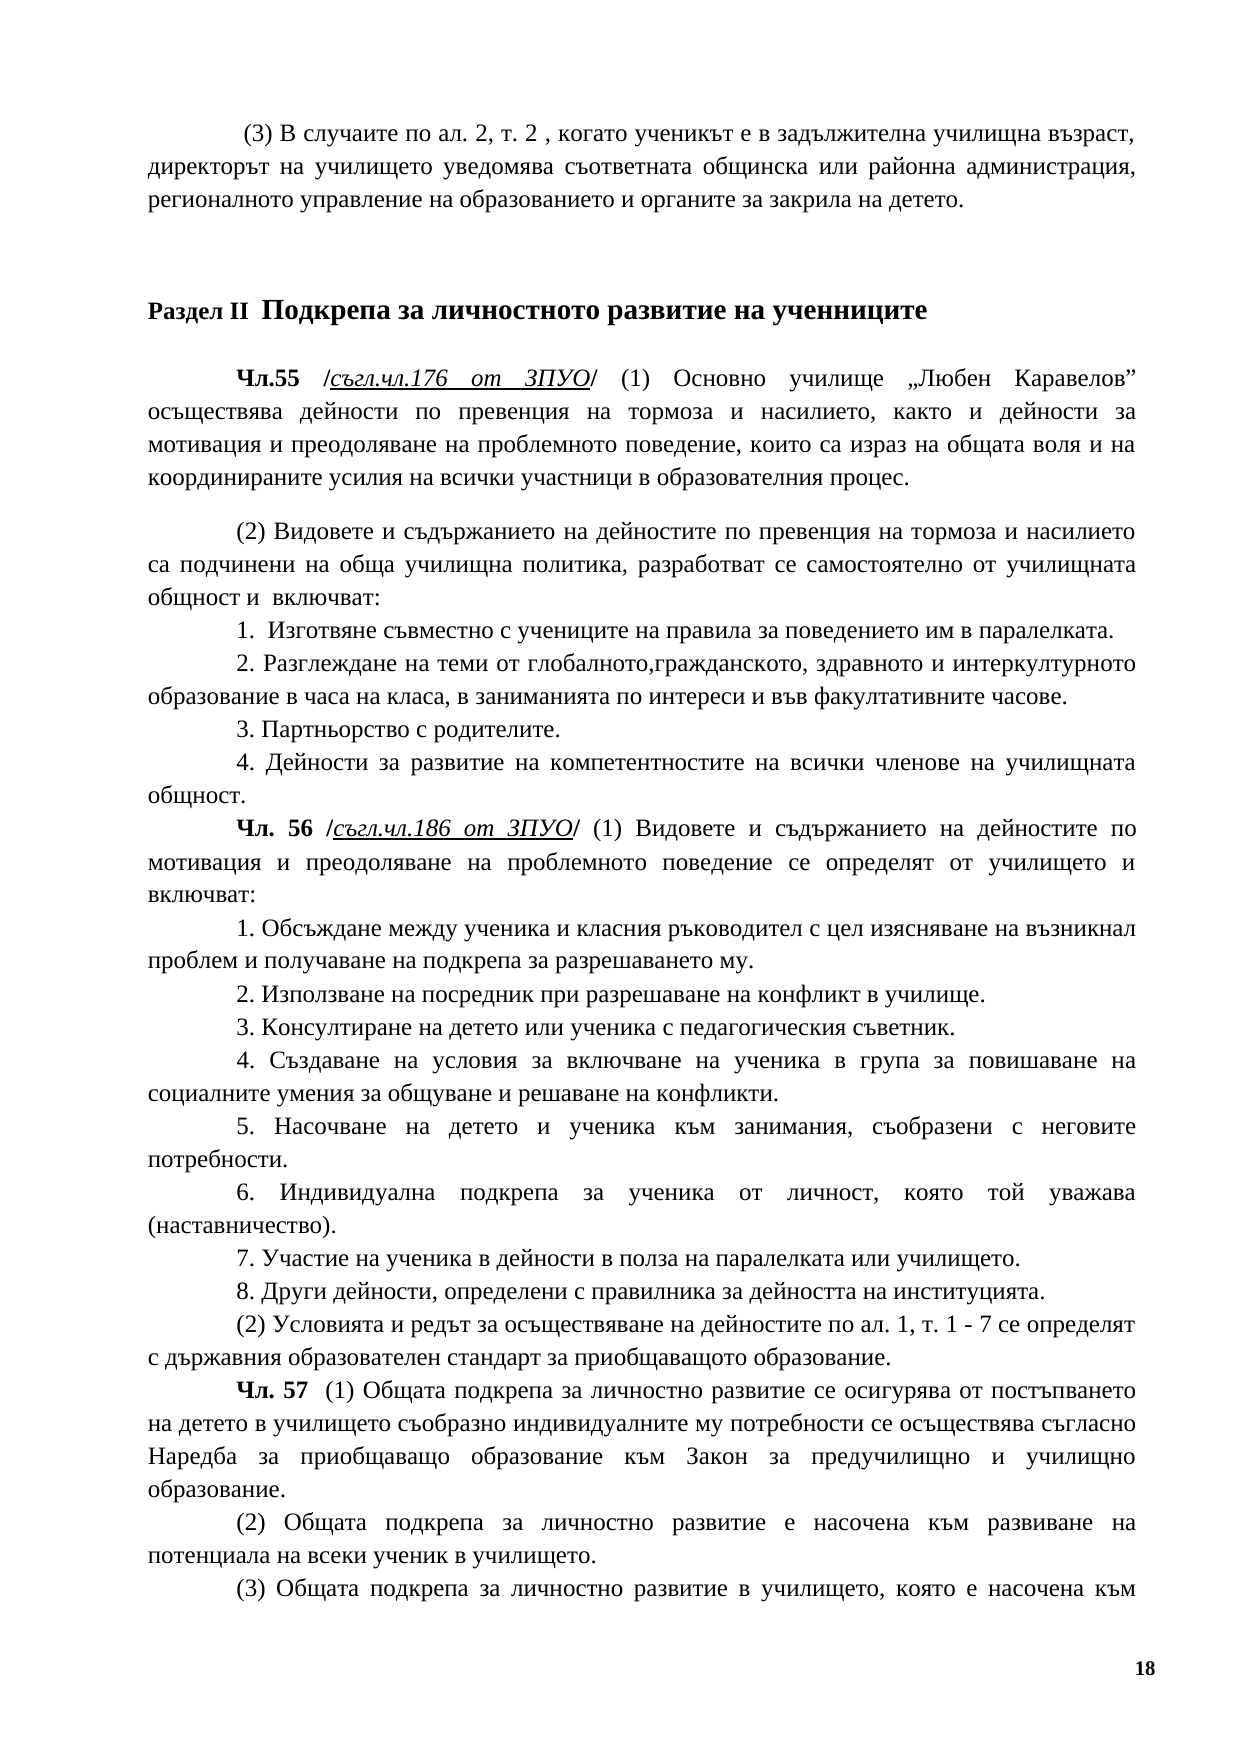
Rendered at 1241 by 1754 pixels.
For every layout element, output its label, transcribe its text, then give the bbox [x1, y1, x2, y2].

text 6. Индивидуална подкрепа за ученика от личност, която той уважава (наставничество). [148, 1177, 1137, 1238]
text 3. Партньорство с родителите. [148, 714, 1137, 743]
text Раздел ІІ Подкрепа за личностното развитие на ученниците [148, 292, 1137, 325]
text Чл. 56 /съгл.чл.186 от ЗПУО/ (1) Видовете и съдържанието на дейностите по мотивация и преодоляване на проблемното поведение се определят от училището и включват: [148, 813, 1137, 908]
text 2. Използване на посредник при разрешаване на конфликт в училище. [148, 979, 1137, 1007]
text 5. Насочване на детето и ученика към занимания, съобразени с неговите потребности. [148, 1111, 1137, 1172]
text Чл.55 /съгл.чл.176 от ЗПУО/ (1) Основно училище „Любен Каравелов” осъществява дейности по превенция на тормоза и насилието, както и дейности за мотивация и преодоляване на проблемното поведение, които са израз на общата воля и на координираните усилия на всички участници в образователния процес. [148, 363, 1137, 491]
text 4. Дейности за развитие на компетентностите на всички членове на училищната общност. [148, 747, 1137, 809]
text (2) Условията и редът за осъществяване на дейностите по ал. 1, т. 1 - 7 се определят с държавния образователен стандарт за приобщаващото образование. [148, 1309, 1137, 1371]
text 2. Разглеждане на теми от глобалното,гражданското, здравното и интеркултурното образование в часа на класа, в заниманията по интереси и във факултативните часове. [148, 648, 1137, 710]
text (3) В случаите по ал. 2, т. 2 , когато ученикът е в задължителна училищна възраст, директорът на училището уведомява съответната общинска или районна администрация, регионалното управление на образованието и органите за закрила на детето. [148, 118, 1137, 213]
text Чл. 57 (1) Общата подкрепа за личностно развитие се осигурява от постъпването на детето в училището съобразно индивидуалните му потребности се осъществява съгласно Наредба за приобщаващо образование към Закон за предучилищно и училищно образование. [148, 1375, 1137, 1503]
text 7. Участие на ученика в дейности в полза на паралелката или училището. [148, 1243, 1137, 1272]
text 3. Консултиране на детето или ученика с педагогическия съветник. [148, 1012, 1137, 1040]
text 1. Обсъждане между ученика и класния ръководител с цел изясняване на възникнал проблем и получаване на подкрепа за разрешаването му. [148, 913, 1137, 974]
text 8. Други дейности, определени с правилника за дейността на институцията. [148, 1276, 1137, 1304]
text 1. Изготвяне съвместно с учениците на правила за поведението им в паралелката. [148, 615, 1137, 644]
text (2) Видовете и съдържанието на дейностите по превенция на тормоза и насилието са подчинени на обща училищна политика, разработват се самостоятелно от училищната общност и включват: [148, 516, 1137, 611]
text 4. Създаване на условия за включване на ученика в група за повишаване на социалните умения за общуване и решаване на конфликти. [148, 1045, 1137, 1106]
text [148, 1573, 1137, 1602]
text (2) Общата подкрепа за личностно развитие е насочена към развиване на потенциала на всеки ученик в училището. [148, 1507, 1137, 1569]
